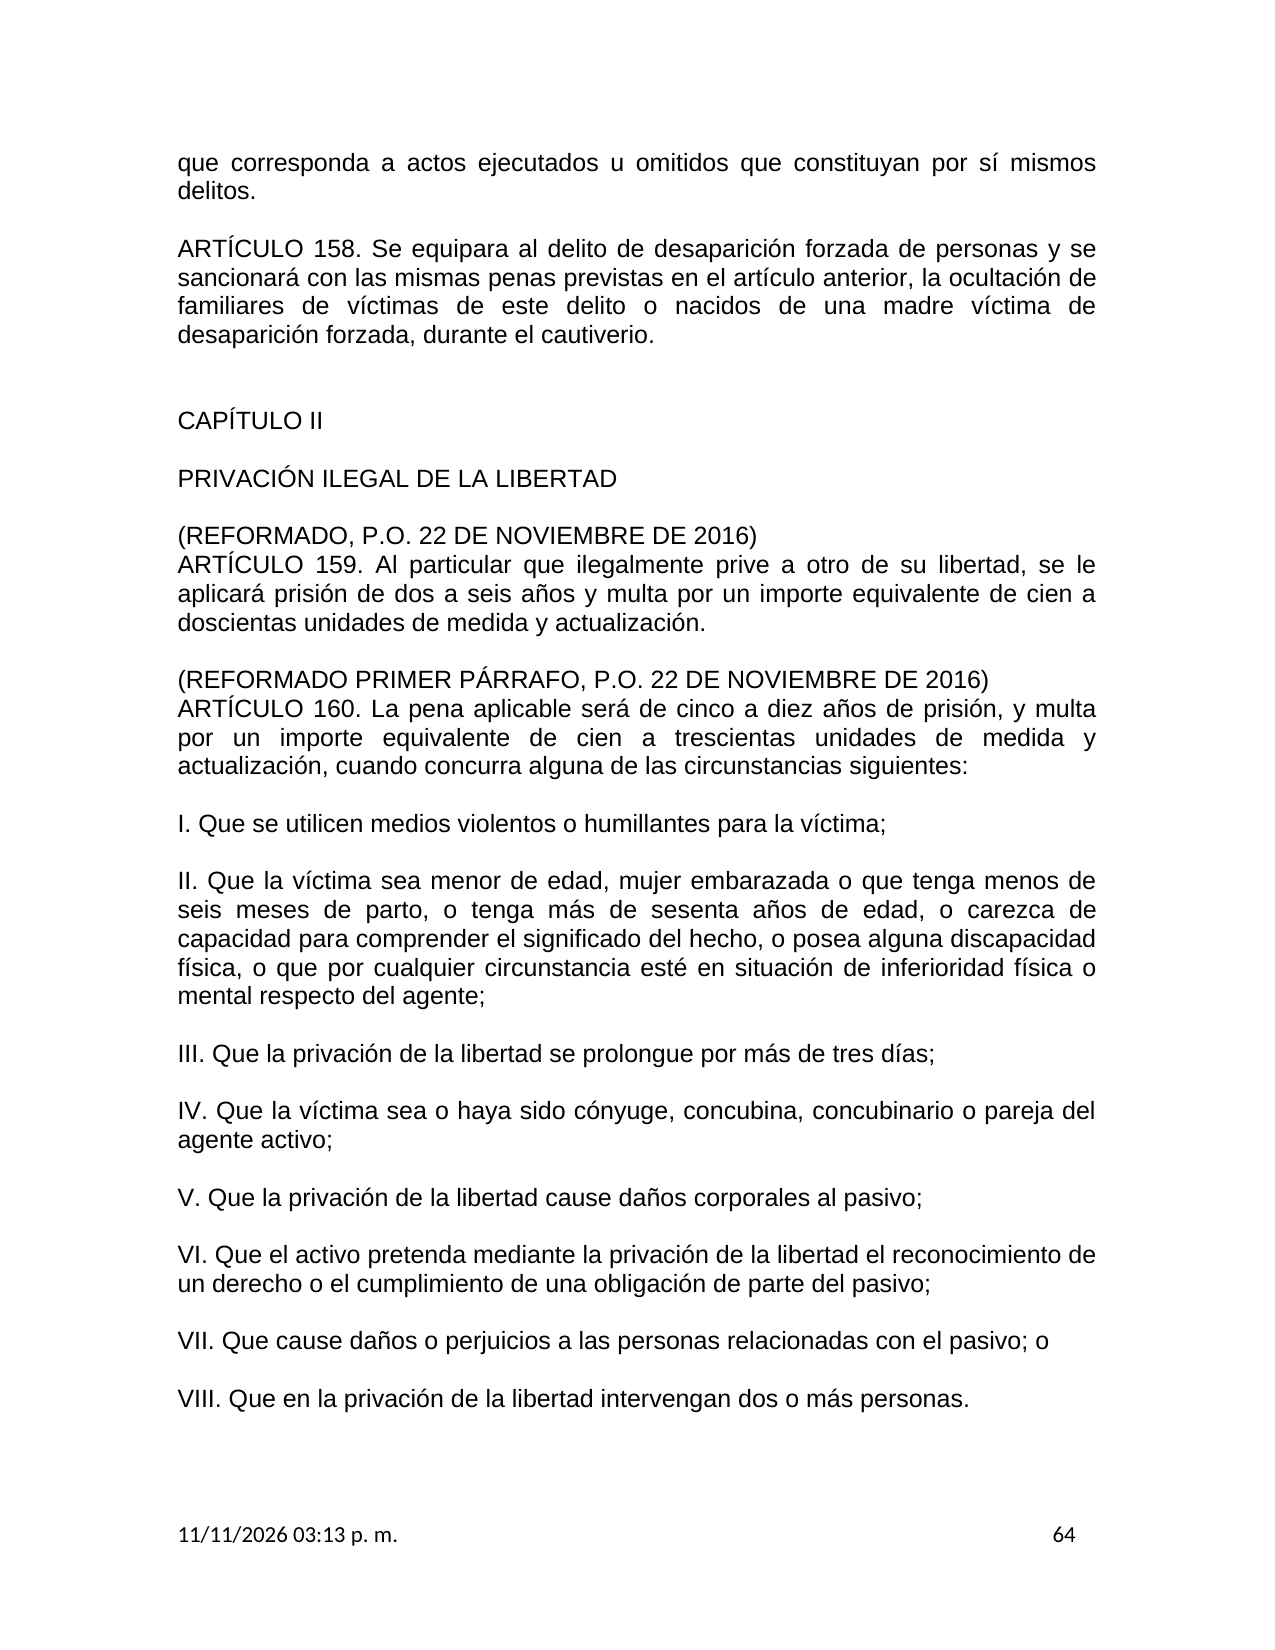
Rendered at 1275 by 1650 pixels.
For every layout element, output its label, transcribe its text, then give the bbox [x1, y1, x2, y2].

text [177, 148, 1098, 205]
text PRIVACIÓN ILEGAL DE LA LIBERTAD [177, 464, 1098, 493]
text VIII. Que en la privación de la libertad intervengan dos o más personas. [177, 1384, 1098, 1413]
text I. Que se utilicen medios violentos o humillantes para la víctima; [177, 809, 1098, 838]
text CAPÍTULO II [177, 406, 1098, 435]
text V. Que la privación de la libertad cause daños corporales al pasivo; [177, 1183, 1098, 1211]
text VI. Que el activo pretenda mediante la privación de la libertad el reconocimiento de un derecho o el cumplimiento de una obligación de parte del pasivo; [177, 1240, 1098, 1298]
text VII. Que cause daños o perjuicios a las personas relacionadas con el pasivo; o [177, 1326, 1098, 1355]
text II. Que la víctima sea menor de edad, mujer embarazada o que tenga menos de seis meses de parto, o tenga más de sesenta años de edad, o carezca de capacidad para comprender el significado del hecho, o posea alguna discapacidad física, o que por cualquier circunstancia esté en situación de inferioridad física o mental respecto del agente; [177, 866, 1098, 1010]
text ARTÍCULO 158. Se equipara al delito de desaparición forzada de personas y se sancionará con las mismas penas previstas en el artículo anterior, la ocultación de familiares de víctimas de este delito o nacidos de una madre víctima de desaparición forzada, durante el cautiverio. [177, 234, 1098, 349]
text III. Que la privación de la libertad se prolongue por más de tres días; [177, 1039, 1098, 1068]
text (REFORMADO PRIMER PÁRRAFO, P.O. 22 DE NOVIEMBRE DE 2016) [177, 665, 1098, 694]
text IV. Que la víctima sea o haya sido cónyuge, concubina, concubinario o pareja del agente activo; [177, 1096, 1098, 1154]
text ARTÍCULO 160. La pena aplicable será de cinco a diez años de prisión, y multa por un importe equivalente de cien a trescientas unidades de medida y actualización, cuando concurra alguna de las circunstancias siguientes: [177, 694, 1098, 780]
text (REFORMADO, P.O. 22 DE NOVIEMBRE DE 2016) [177, 521, 1098, 550]
text ARTÍCULO 159. Al particular que ilegalmente prive a otro de su libertad, se le aplicará prisión de dos a seis años y multa por un importe equivalente de cien a doscientas unidades de medida y actualización. [177, 550, 1098, 636]
